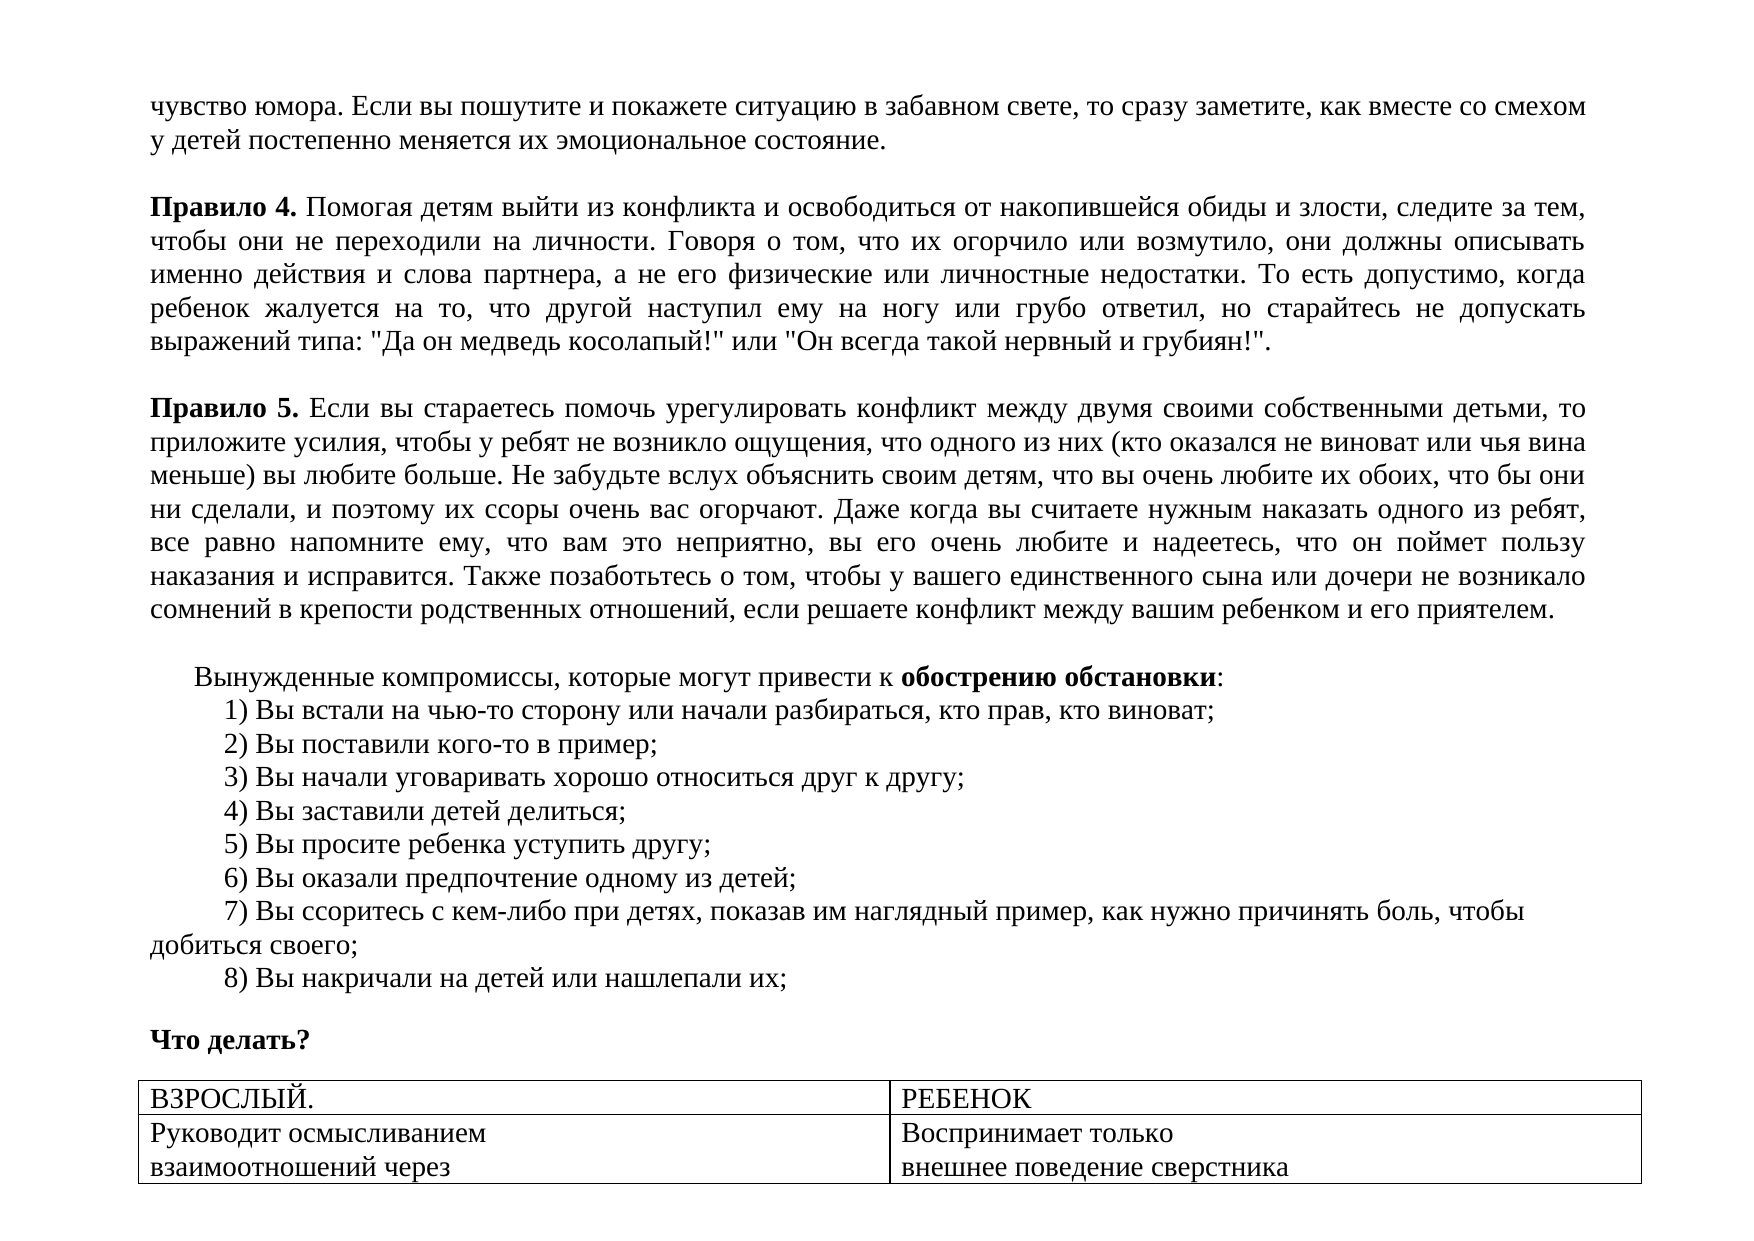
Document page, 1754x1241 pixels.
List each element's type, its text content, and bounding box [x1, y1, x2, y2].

text Правило 4. Помогая детям выйти из конфликта и освободиться от накопившейся обиды и злости, следите за тем, чтобы они не переходили на личности. Говоря о том, что их огорчило или возмутило, они должны описывать именно действия и слова партнера, а не его физические или личностные недостатки. То есть допустимо, когда ребенок жалуется на то, что другой наступил ему на ногу или грубо ответил, но старайтесь не допускать выражений типа: "Да он медведь косолапый!" или "Он всегда такой нервный и грубиян!". [150, 189, 1587, 357]
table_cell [139, 1115, 889, 1182]
text Правило 5. Если вы стараетесь помочь урегулировать конфликт между двумя своими собственными детьми, то приложите усилия, чтобы у ребят не возникло ощущения, что одного из них (кто оказался не виноват или чья вина меньше) вы любите больше. Не забудьте вслух объяснить своим детям, что вы очень любите их обоих, что бы они ни сделали, и поэтому их ссоры очень вас огорчают. Даже когда вы считаете нужным наказать одного из ребят, все равно напомните ему, что вам это неприятно, вы его очень любите и надеетесь, что он поймет пользу наказания и исправится. Также позаботьтесь о том, чтобы у вашего единственного сына или дочери не возникало сомнений в крепости родственных отношений, если решаете конфликт между вашим ребенком и его приятелем. [150, 390, 1587, 625]
text 1) Вы встали на чью-то сторону или начали разбираться, кто прав, кто виноват; [150, 692, 1587, 726]
text Вынужденные компромиссы, которые могут привести к обострению обстановки: [150, 659, 1587, 692]
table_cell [891, 1115, 1641, 1182]
table_header РЕБЕНОК [891, 1081, 1641, 1114]
text 3) Вы начали уговаривать хорошо относиться друг к другу; [150, 759, 1587, 793]
table_header ВЗРОСЛЫЙ. [139, 1081, 889, 1114]
text 8) Вы накричали на детей или нашлепали их; [150, 961, 1587, 994]
text 5) Вы просите ребенка уступить другу; [150, 826, 1587, 860]
text 2) Вы поставили кого-то в пример; [150, 726, 1587, 759]
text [150, 88, 1587, 156]
text 7) Вы ссоритесь с кем-либо при детях, показав им наглядный пример, как нужно причинять боль, чтобы добиться своего; [150, 893, 1587, 961]
text 6) Вы оказали предпочтение одному из детей; [150, 860, 1587, 893]
text Что делать? [150, 1022, 1587, 1056]
text 4) Вы заставили детей делиться; [150, 793, 1587, 826]
